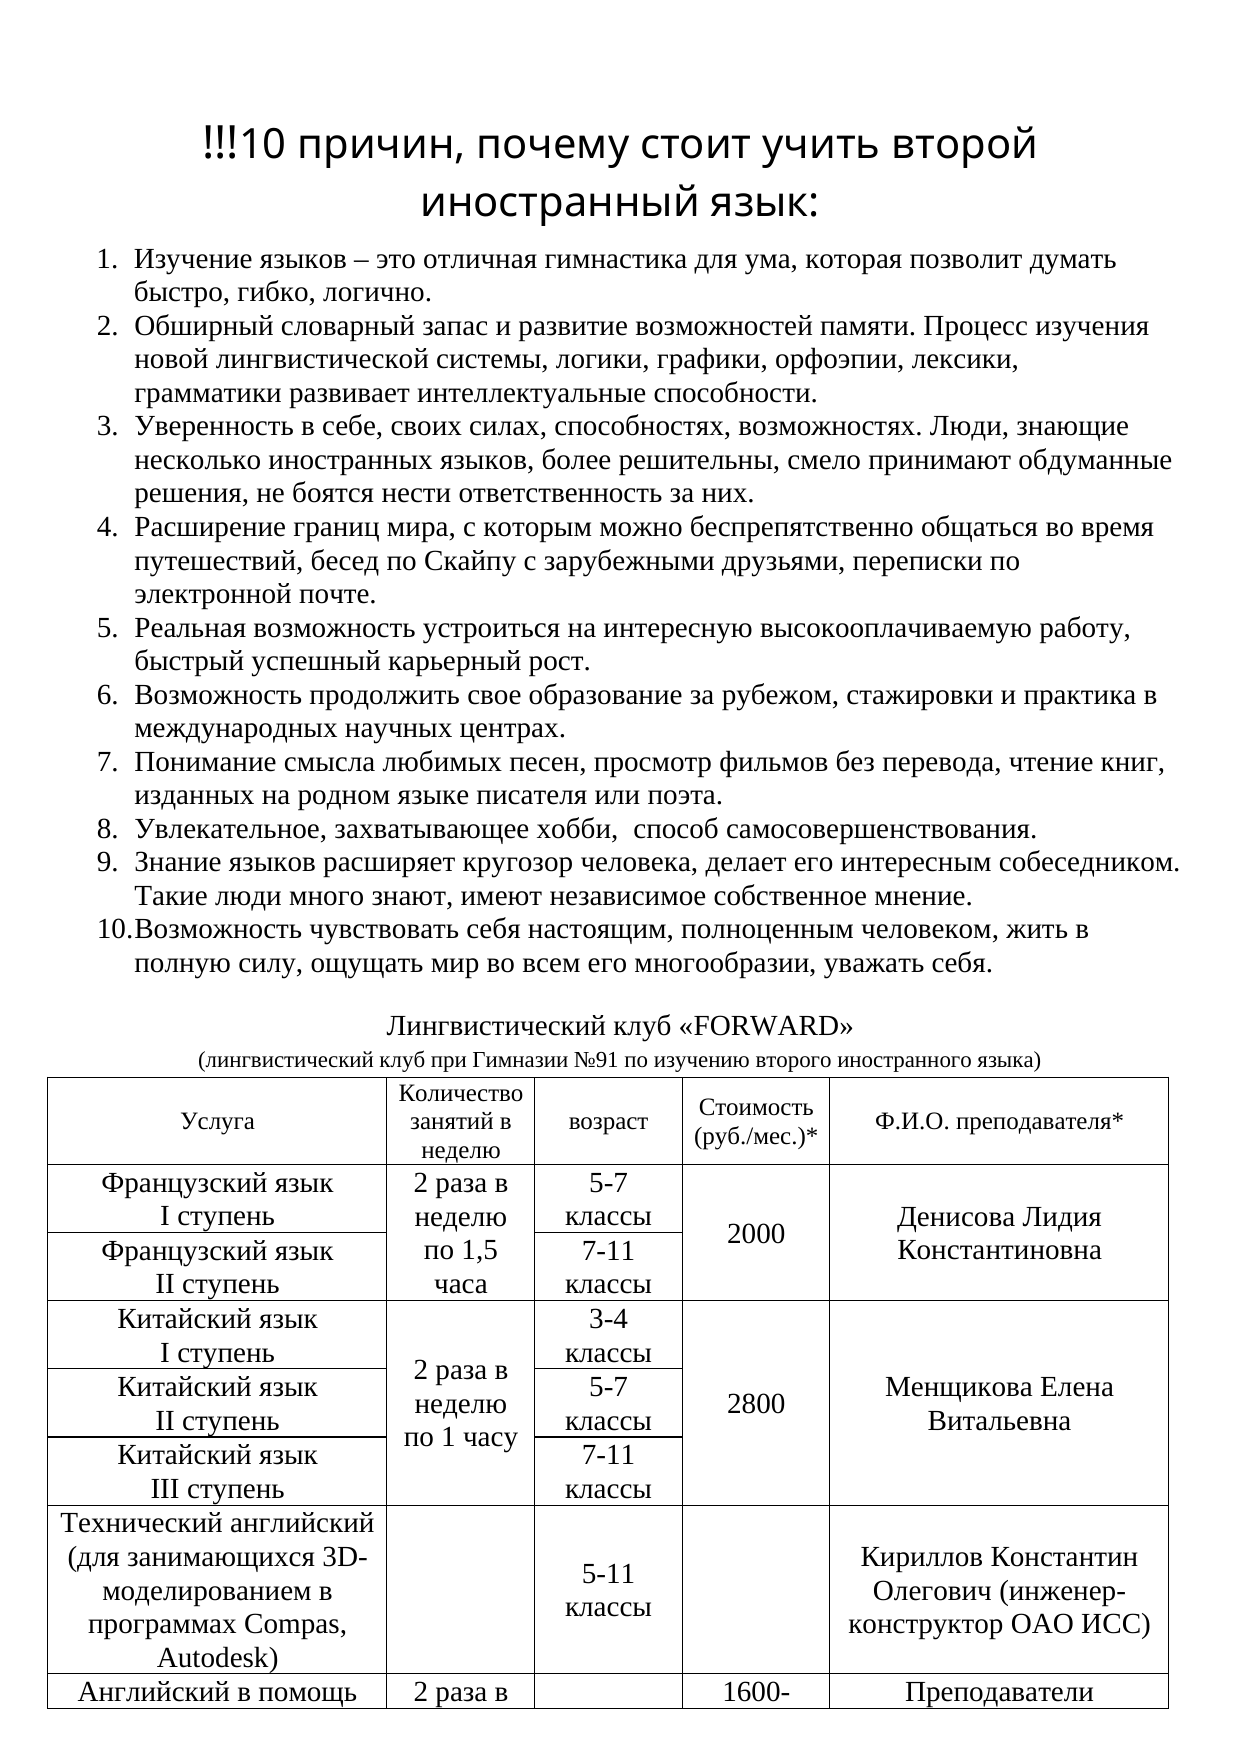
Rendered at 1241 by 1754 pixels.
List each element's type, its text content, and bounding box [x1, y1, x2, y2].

table_cell 5-7 классы [535, 1369, 682, 1436]
table_cell 2 раза в неделю по 1 часу [387, 1301, 534, 1504]
table_cell 3-4 классы [535, 1301, 682, 1368]
table_cell 2 раза в неделю по 1,5 часа [387, 1165, 534, 1300]
list Понимание смысла любимых песен, просмотр фильмов без перевода, чтение книг, изданных на родном языке писателя или поэта. [97, 744, 1181, 811]
table_header Ф.И.О. преподавателя* [830, 1078, 1168, 1164]
list Реальная возможность устроиться на интересную высокооплачиваемую работу, быстрый успешный карьерный рост. [97, 610, 1181, 677]
table_header возраст [535, 1078, 682, 1164]
table_cell 1600-2000 [683, 1674, 829, 1708]
list Расширение границ мира, с которым можно беспрепятственно общаться во время путешествий, бесед по Скайпу с зарубежными друзьями, переписки по электронной почте. [97, 509, 1181, 610]
list Возможность чувствовать себя настоящим, полноценным человеком, жить в полную силу, ощущать мир во всем его многообразии, уважать себя. [97, 912, 1181, 979]
table_cell 5-7 классы [535, 1165, 682, 1232]
table_cell Кириллов Константин Олегович (инженер-конструктор ОАО ИСС) [830, 1506, 1168, 1673]
table_cell Английский в помощь [48, 1674, 386, 1708]
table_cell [830, 1674, 1168, 1708]
table_cell Французский язык I ступень [48, 1165, 386, 1232]
table_cell Французский язык II ступень [48, 1233, 386, 1300]
table_cell Денисова Лидия Константиновна [830, 1165, 1168, 1300]
list Обширный словарный запас и развитие возможностей памяти. Процесс изучения новой лингвистической системы, логики, графики, орфоэпии, лексики, грамматики развивает интеллектуальные способности. [97, 308, 1181, 408]
list Изучение языков – это отличная гимнастика для ума, которая позволит думать быстро, гибко, логично. [96, 241, 1181, 308]
table_cell Китайский язык III ступень [48, 1438, 386, 1504]
text Лингвистический клуб «FORWARD» [59, 1008, 1181, 1041]
table_cell Китайский язык I ступень [48, 1301, 386, 1368]
list Возможность продолжить свое образование за рубежом, стажировки и практика в международных научных центрах. [97, 677, 1181, 744]
list Уверенность в себе, своих силах, способностях, возможностях. Люди, знающие несколько иностранных языков, более решительны, смело принимают обдуманные решения, не боятся нести ответственность за них. [97, 408, 1181, 509]
table_cell 2000 [683, 1165, 829, 1300]
table_cell 2 раза в неделю [387, 1674, 534, 1708]
table_cell Технический английский (для занимающихся 3D-моделированием в программах Compas, Autodesk) [48, 1506, 386, 1673]
list Знание языков расширяет кругозор человека, делает его интересным собеседником. Такие люди много знают, имеют независимое собственное мнение. [97, 844, 1181, 912]
table_cell 5-11 классы [535, 1506, 682, 1673]
table_cell 2800 [683, 1301, 829, 1504]
text (лингвистический клуб при Гимназии №91 по изучению второго иностранного языка) [59, 1046, 1181, 1073]
table_cell [535, 1674, 682, 1708]
text !!!10 причин, почему стоит учить второй иностранный язык: [59, 109, 1181, 228]
table_header Стоимость (руб./мес.)* [683, 1078, 829, 1164]
table_header Услуга [48, 1078, 386, 1164]
table_cell [683, 1506, 829, 1673]
table_cell Менщикова Елена Витальевна [830, 1301, 1168, 1504]
table_header Количество занятий в неделю [387, 1078, 534, 1164]
list Увлекательное, захватывающее хобби, способ самосовершенствования. [97, 811, 1181, 844]
table_cell 7-11 классы [535, 1438, 682, 1504]
table_cell [387, 1506, 534, 1673]
table_cell 7-11 классы [535, 1233, 682, 1300]
table_cell Китайский язык II ступень [48, 1369, 386, 1436]
